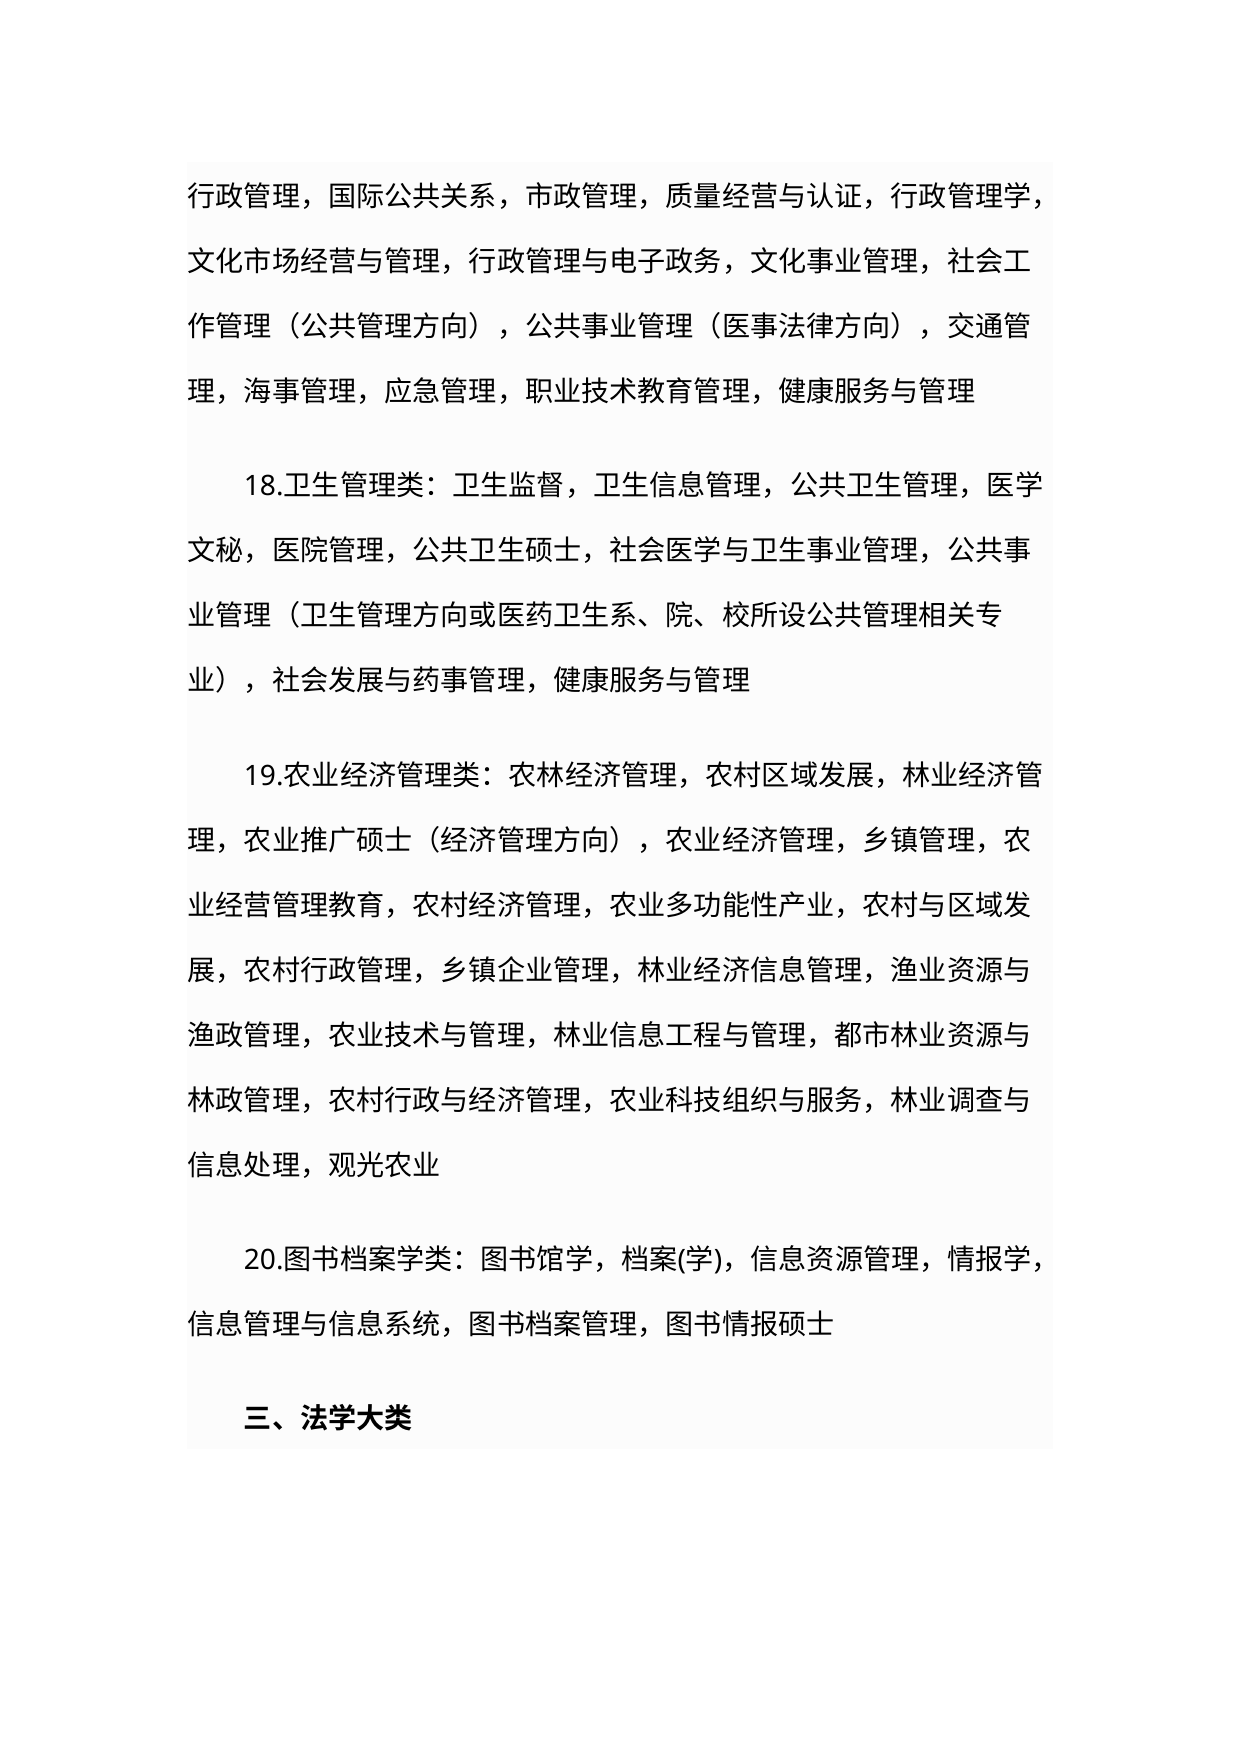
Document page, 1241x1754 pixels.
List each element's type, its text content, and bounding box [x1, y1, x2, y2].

text 18.卫生管理类：卫生监督，卫生信息管理，公共卫生管理，医学文秘，医院管理，公共卫生硕士，社会医学与卫生事业管理，公共事业管理（卫生管理方向或医药卫生系、院、校所设公共管理相关专业），社会发展与药事管理，健康服务与管理 [187, 451, 1053, 711]
text 20.图书档案学类：图书馆学，档案(学)，信息资源管理，情报学，信息管理与信息系统，图书档案管理，图书情报硕士 [187, 1224, 1053, 1354]
text 19.农业经济管理类：农林经济管理，农村区域发展，林业经济管理，农业推广硕士（经济管理方向），农业经济管理，乡镇管理，农业经营管理教育，农村经济管理，农业多功能性产业，农村与区域发展，农村行政管理，乡镇企业管理，林业经济信息管理，渔业资源与渔政管理，农业技术与管理，林业信息工程与管理，都市林业资源与林政管理，农村行政与经济管理，农业科技组织与服务，林业调查与信息处理，观光农业 [187, 740, 1053, 1195]
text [187, 162, 1053, 422]
text 三、法学大类 [187, 1384, 1053, 1449]
